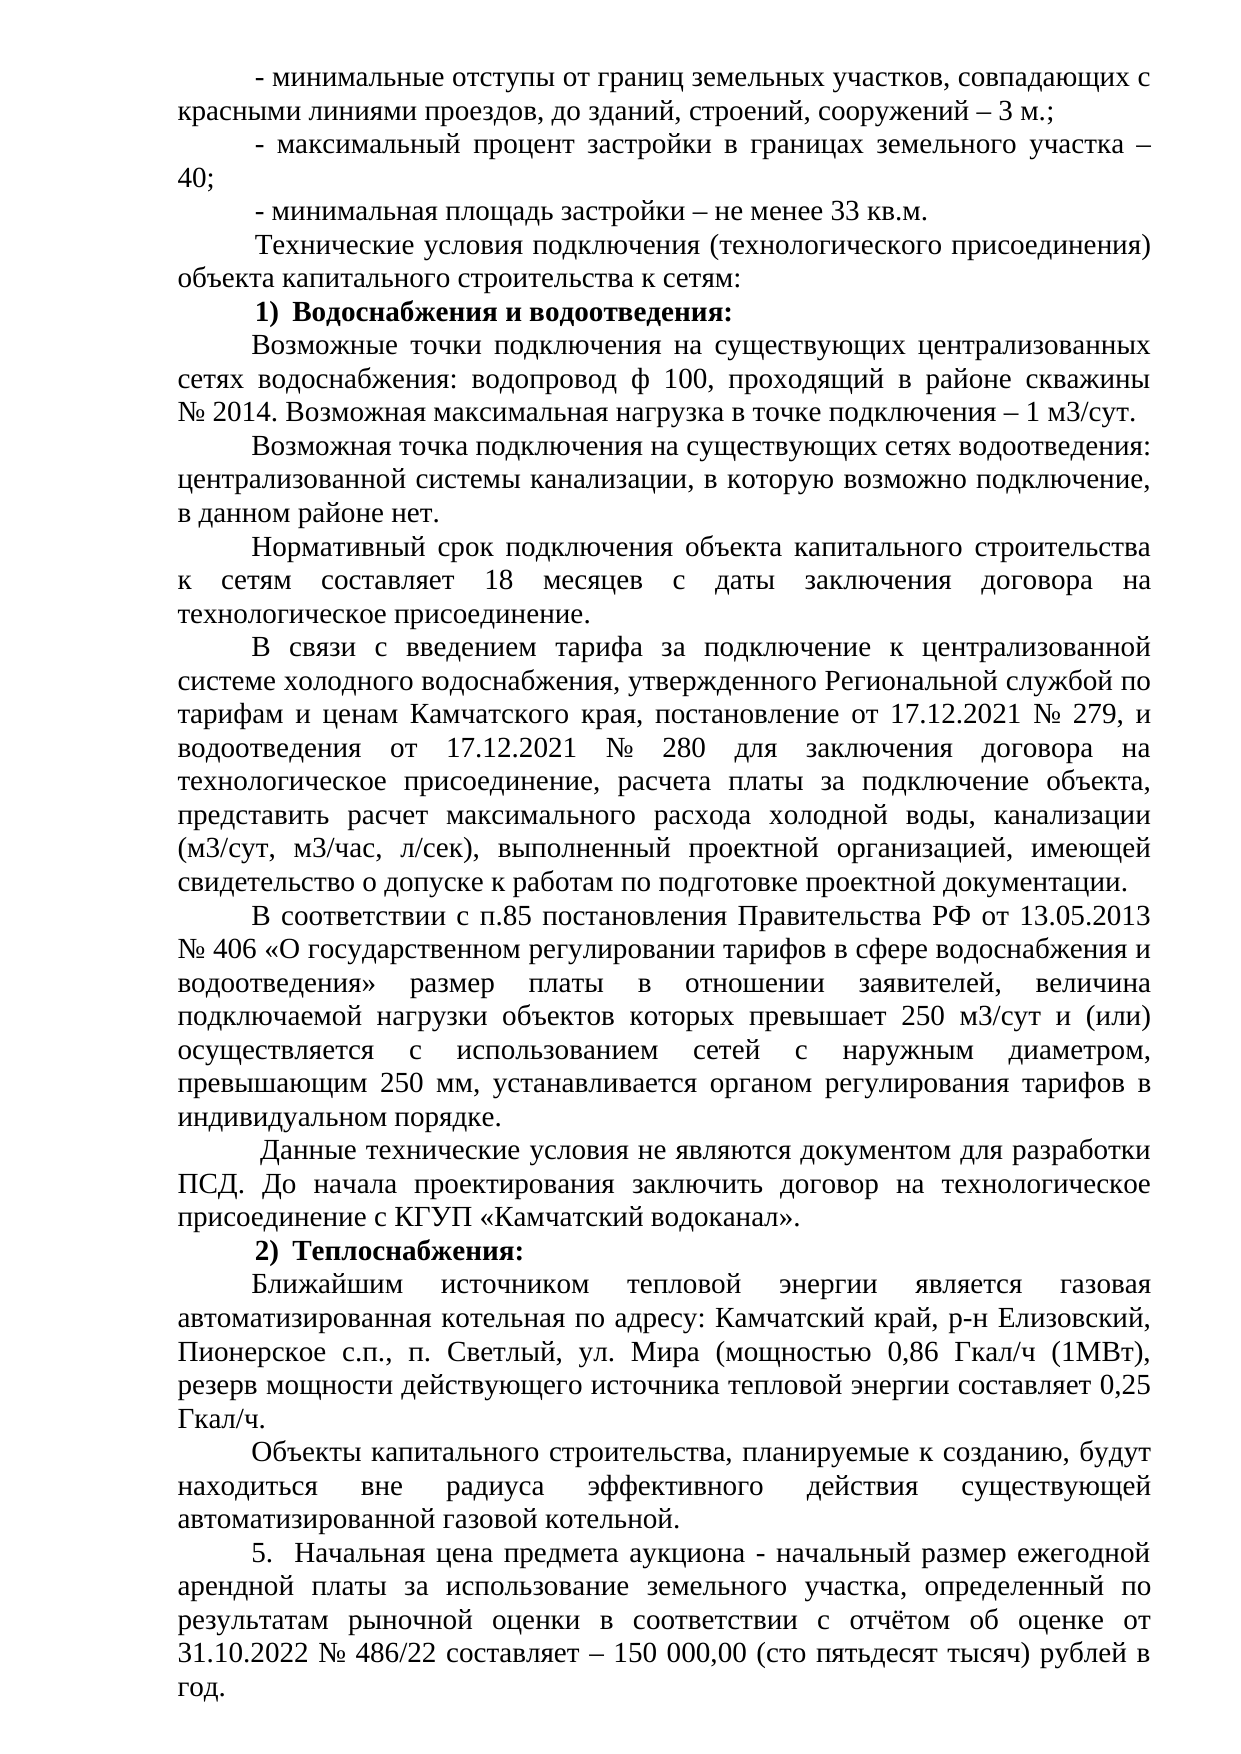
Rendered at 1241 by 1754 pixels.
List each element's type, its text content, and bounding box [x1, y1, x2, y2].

list Нормативный срок подключения объекта капитального строительства к сетям составляет 18 месяцев с даты заключения договора на технологическое присоединение. [177, 529, 1152, 629]
text - максимальный процент застройки в границах земельного участка – 40; [177, 126, 1152, 193]
list Ближайшим источником тепловой энергии является газовая автоматизированная котельная по адресу: Камчатский край, р-н Елизовский, Пионерское с.п., п. Светлый, ул. Мира (мощностью 0,86 Гкал/ч (1МВт), резерв мощности действующего источника тепловой энергии составляет 0,25 Гкал/ч. [177, 1267, 1152, 1434]
list В связи с введением тарифа за подключение к централизованной системе холодного водоснабжения, утвержденного Региональной службой по тарифам и ценам Камчатского края, постановление от 17.12.2021 № 279, и водоотведения от 17.12.2021 № 280 для заключения договора на технологическое присоединение, расчета платы за подключение объекта, представить расчет максимального расхода холодной воды, канализации (м3/сут, м3/час, л/сек), выполненный проектной организацией, имеющей свидетельство о допуске к работам по подготовке проектной документации. [177, 629, 1152, 898]
list Возможные точки подключения на существующих централизованных сетях водоснабжения: водопровод ф 100, проходящий в районе скважины № 2014. Возможная максимальная нагрузка в точке подключения – 1 м3/сут. [177, 327, 1152, 428]
text - минимальные отступы от границ земельных участков, совпадающих с красными линиями проездов, до зданий, строений, сооружений – 3 м.; [177, 59, 1152, 126]
list Данные технические условия не являются документом для разработки ПСД. До начала проектирования заключить договор на технологическое присоединение с КГУП «Камчатский водоканал». [177, 1132, 1152, 1233]
list Водоснабжения и водоотведения: [254, 294, 1152, 327]
list В соответствии с п.85 постановления Правительства РФ от 13.05.2013 № 406 «О государственном регулировании тарифов в сфере водоснабжения и водоотведения» размер платы в отношении заявителей, величина подключаемой нагрузки объектов которых превышает 250 м3/сут и (или) осуществляется с использованием сетей с наружным диаметром, превышающим 250 мм, устанавливается органом регулирования тарифов в индивидуальном порядке. [177, 898, 1152, 1132]
text 5. Начальная цена предмета аукциона - начальный размер ежегодной арендной платы за использование земельного участка, определенный по результатам рыночной оценки в соответствии с отчётом об оценке от 31.10.2022 № 486/22 составляет – 150 000,00 (сто пятьдесят тысяч) рублей в год. [177, 1535, 1152, 1703]
text Технические условия подключения (технологического присоединения) объекта капитального строительства к сетям: [177, 227, 1152, 294]
list Теплоснабжения: [254, 1233, 1152, 1267]
list Возможная точка подключения на существующих сетях водоотведения: централизованной системы канализации, в которую возможно подключение, в данном районе нет. [177, 428, 1152, 529]
list Объекты капитального строительства, планируемые к созданию, будут находиться вне радиуса эффективного действия существующей автоматизированной газовой котельной. [177, 1434, 1152, 1535]
text - минимальная площадь застройки – не менее 33 кв.м. [177, 193, 1152, 227]
